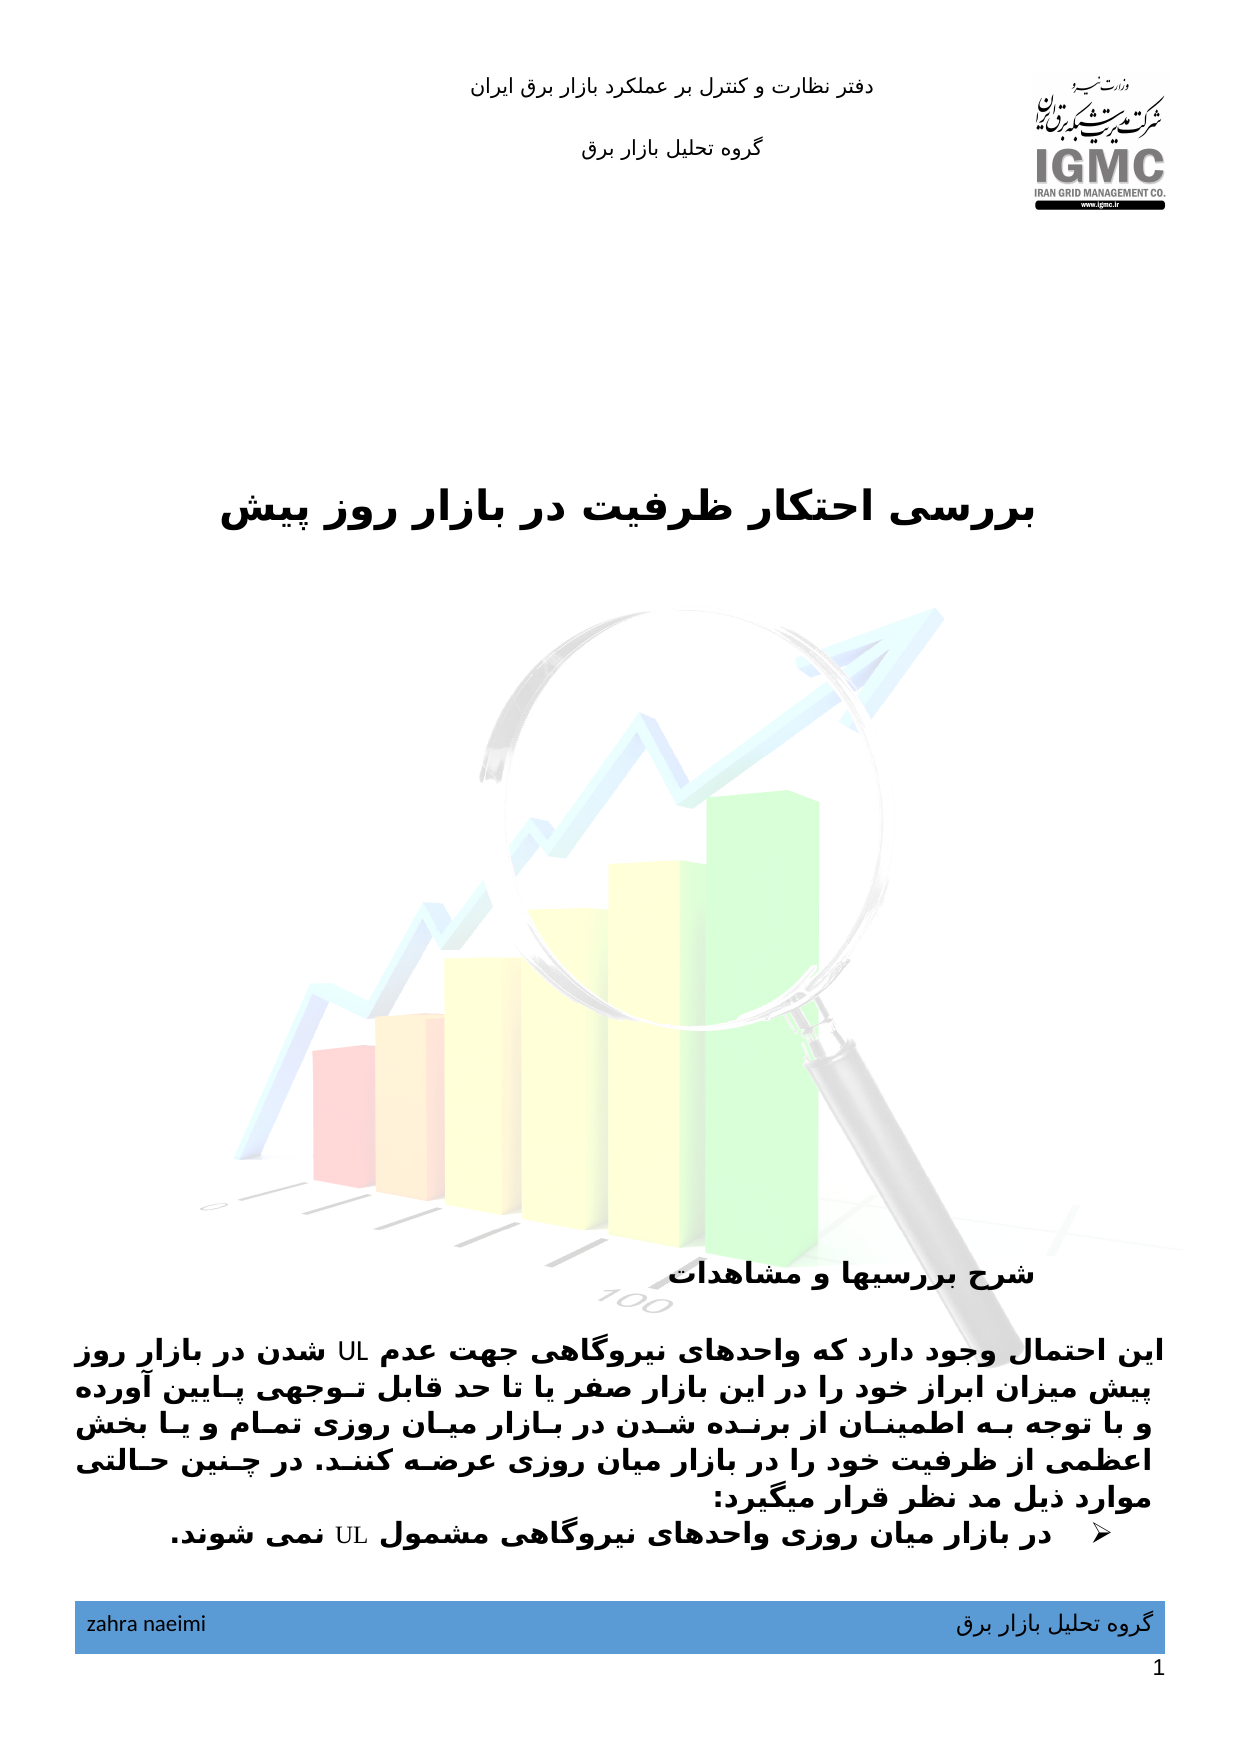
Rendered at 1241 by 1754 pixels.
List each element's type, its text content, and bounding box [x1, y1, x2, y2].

list بررسی احتکار ظرفیت در بازار روز پیش [75, 482, 1168, 530]
list این احتمال وجود دارد که واحدهای نیروگاهی جهت عدم UL شدن در بازار روز پیش میزان ابراز خود را در این بازار صفر یا تا حد قابل توجهی پایین آورده و با توجه به اطمینان از برنده شدن در بازار میان روزی تمام و یا بخش اعظمی از ظرفیت خود را در بازار میان روزی عرضه کنند. در چنین حالتی موارد ذیل مد نظر قرار میگیرد: [75, 1332, 1165, 1514]
list در بازار میان روزی واحدهای نیروگاهی مشمول UL نمی شوند. [75, 1517, 1090, 1551]
list شرح بررسیها و مشاهدات [75, 1257, 1036, 1291]
picture [1030, 73, 1170, 213]
